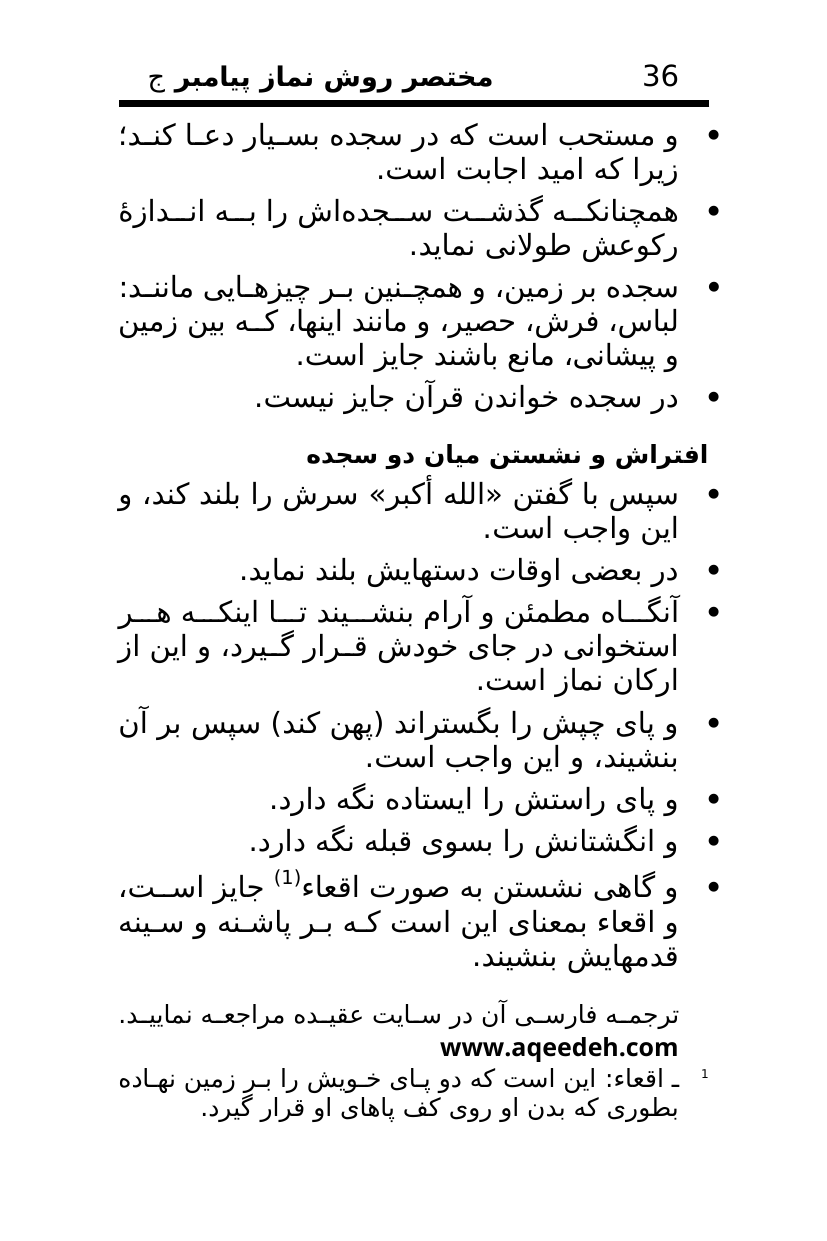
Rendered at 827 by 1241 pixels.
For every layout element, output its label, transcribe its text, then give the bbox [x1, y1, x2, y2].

list همچنانکه گذشت سجده‌اش را به اندازۀ رکوعش طولانی نماید. [118, 194, 709, 262]
list آنگاه مطمئن و آرام بنشیند تا اینکه هر استخوانی در جای خودش قرار گیرد، و این از ارکان نماز است. [118, 596, 709, 698]
list سجده بر زمین، و همچنین بر چیزهایی مانند: لباس، فرش، حصیر، و مانند اینها، که بین زمین و پیشانی، مانع باشند جایز است. [118, 271, 709, 372]
list در بعضی اوقات دستهایش بلند نماید. [118, 553, 709, 587]
list و انگشتانش را بسوی قبله نگه دارد. [118, 824, 709, 858]
list سپس با گفتن «الله أکبر» سرش را بلند کند، و این واجب است. [118, 477, 709, 545]
list در سجده خواندن قرآن جایز نیست. [118, 381, 709, 415]
list و پای راستش را ایستاده نگه دارد. [118, 782, 709, 816]
list و مستحب است که در سجده بسیار دعا کند؛ زیرا که امید اجابت است. [118, 118, 709, 186]
list و گاهی نشستن به صورت اقعاء() جایز است، و اقعاء بمعنای این است که بر پاشنه و سینه قدمهایش بنشیند. [118, 867, 709, 974]
subtitle افتراش و نشستن میان دو سجده [118, 440, 709, 469]
list و پای چپش را بگستراند (پهن کند) سپس بر آن بنشیند، و این واجب است. [118, 706, 709, 774]
